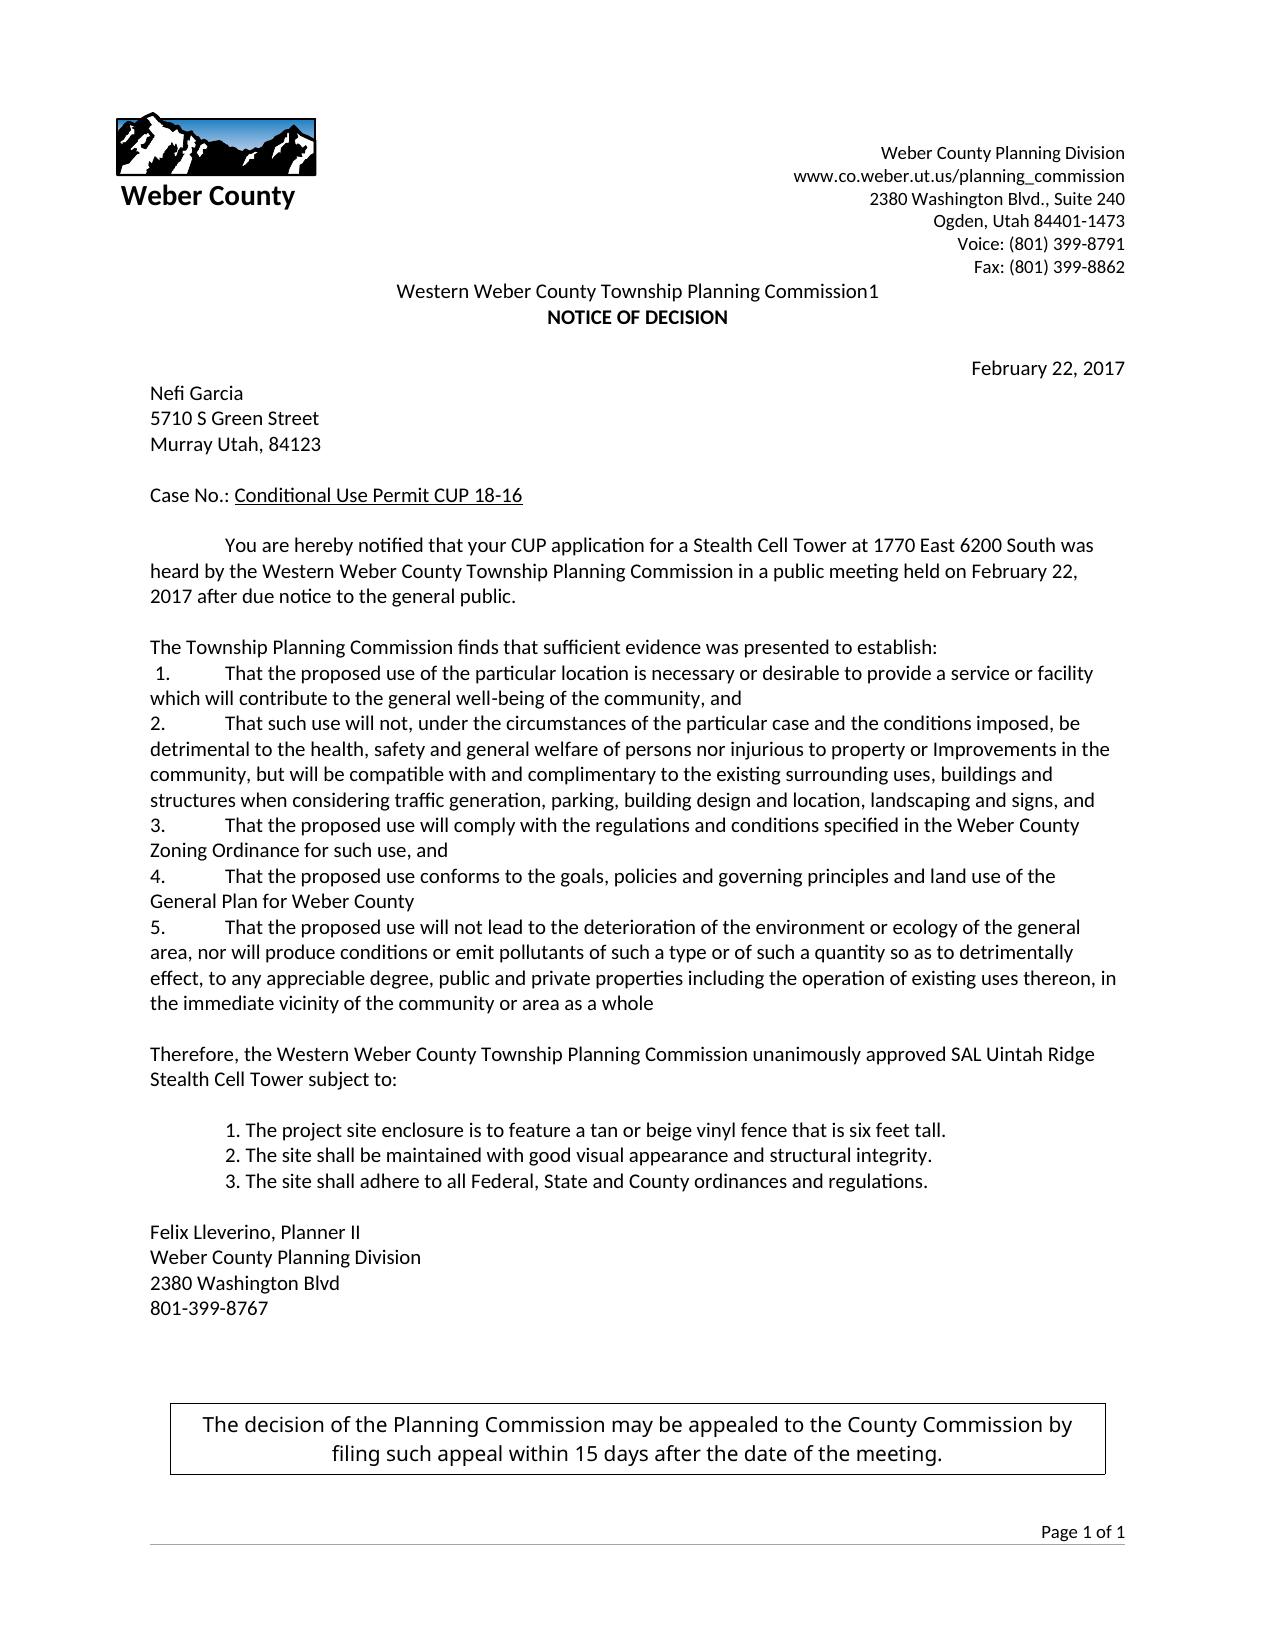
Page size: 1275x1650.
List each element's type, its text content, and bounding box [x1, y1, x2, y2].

list Felix Lleverino, Planner II [150, 1219, 1125, 1244]
text Western Weber County Township Planning Commission [150, 278, 1125, 304]
text You are hereby notified that your CUP application for a Stealth Cell Tower at 1770 East 6200 South was heard by the Western Weber County Township Planning Commission in a public meeting held on February 22, 2017 after due notice to the general public. [150, 533, 1125, 609]
text February 22, 2017 [150, 355, 1125, 380]
text 3. That the proposed use will comply with the regulations and conditions specified in the Weber County Zoning Ordinance for such use, and [150, 812, 1125, 863]
list Weber County Planning Division [150, 1244, 1125, 1270]
list 2380 Washington Blvd [150, 1270, 1125, 1295]
text Nefi Garcia [150, 380, 1125, 406]
text NOTICE OF DECISION [150, 304, 1125, 329]
text 4. That the proposed use conforms to the goals, policies and governing principles and land use of the General Plan for Weber County [150, 863, 1125, 914]
list 801-399-8767 [150, 1295, 1125, 1321]
text Therefore, the Western Weber County Township Planning Commission unanimously approved SAL Uintah Ridge Stealth Cell Tower subject to: [150, 1041, 1125, 1092]
text 5710 S Green Street [150, 406, 1125, 431]
text 1. That the proposed use of the particular location is necessary or desirable to provide a service or facility which will contribute to the general well-being of the community, and [150, 660, 1125, 711]
text 1. The project site enclosure is to feature a tan or beige vinyl fence that is six feet tall. [150, 1117, 1125, 1143]
text Murray Utah, 84123 [150, 431, 1125, 456]
text Case No.: Conditional Use Permit CUP 18-16 [150, 482, 1125, 507]
text The Township Planning Commission finds that sufficient evidence was presented to establish: [150, 634, 1125, 660]
text 2. That such use will not, under the circumstances of the particular case and the conditions imposed, be detrimental to the health, safety and general welfare of persons nor injurious to property or Improvements in the community, but will be compatible with and complimentary to the existing surrounding uses, buildings and structures when considering traffic generation, parking, building design and location, landscaping and signs, and [150, 711, 1125, 812]
text 5. That the proposed use will not lead to the deterioration of the environment or ecology of the general area, nor will produce conditions or emit pollutants of such a type or of such a quantity so as to detrimentally effect, to any appreciable degree, public and private properties including the operation of existing uses thereon, in the immediate vicinity of the community or area as a whole [150, 914, 1125, 1016]
text 3. The site shall adhere to all Federal, State and County ordinances and regulations. [150, 1168, 1125, 1193]
text 2. The site shall be maintained with good visual appearance and structural integrity. [150, 1143, 1125, 1168]
